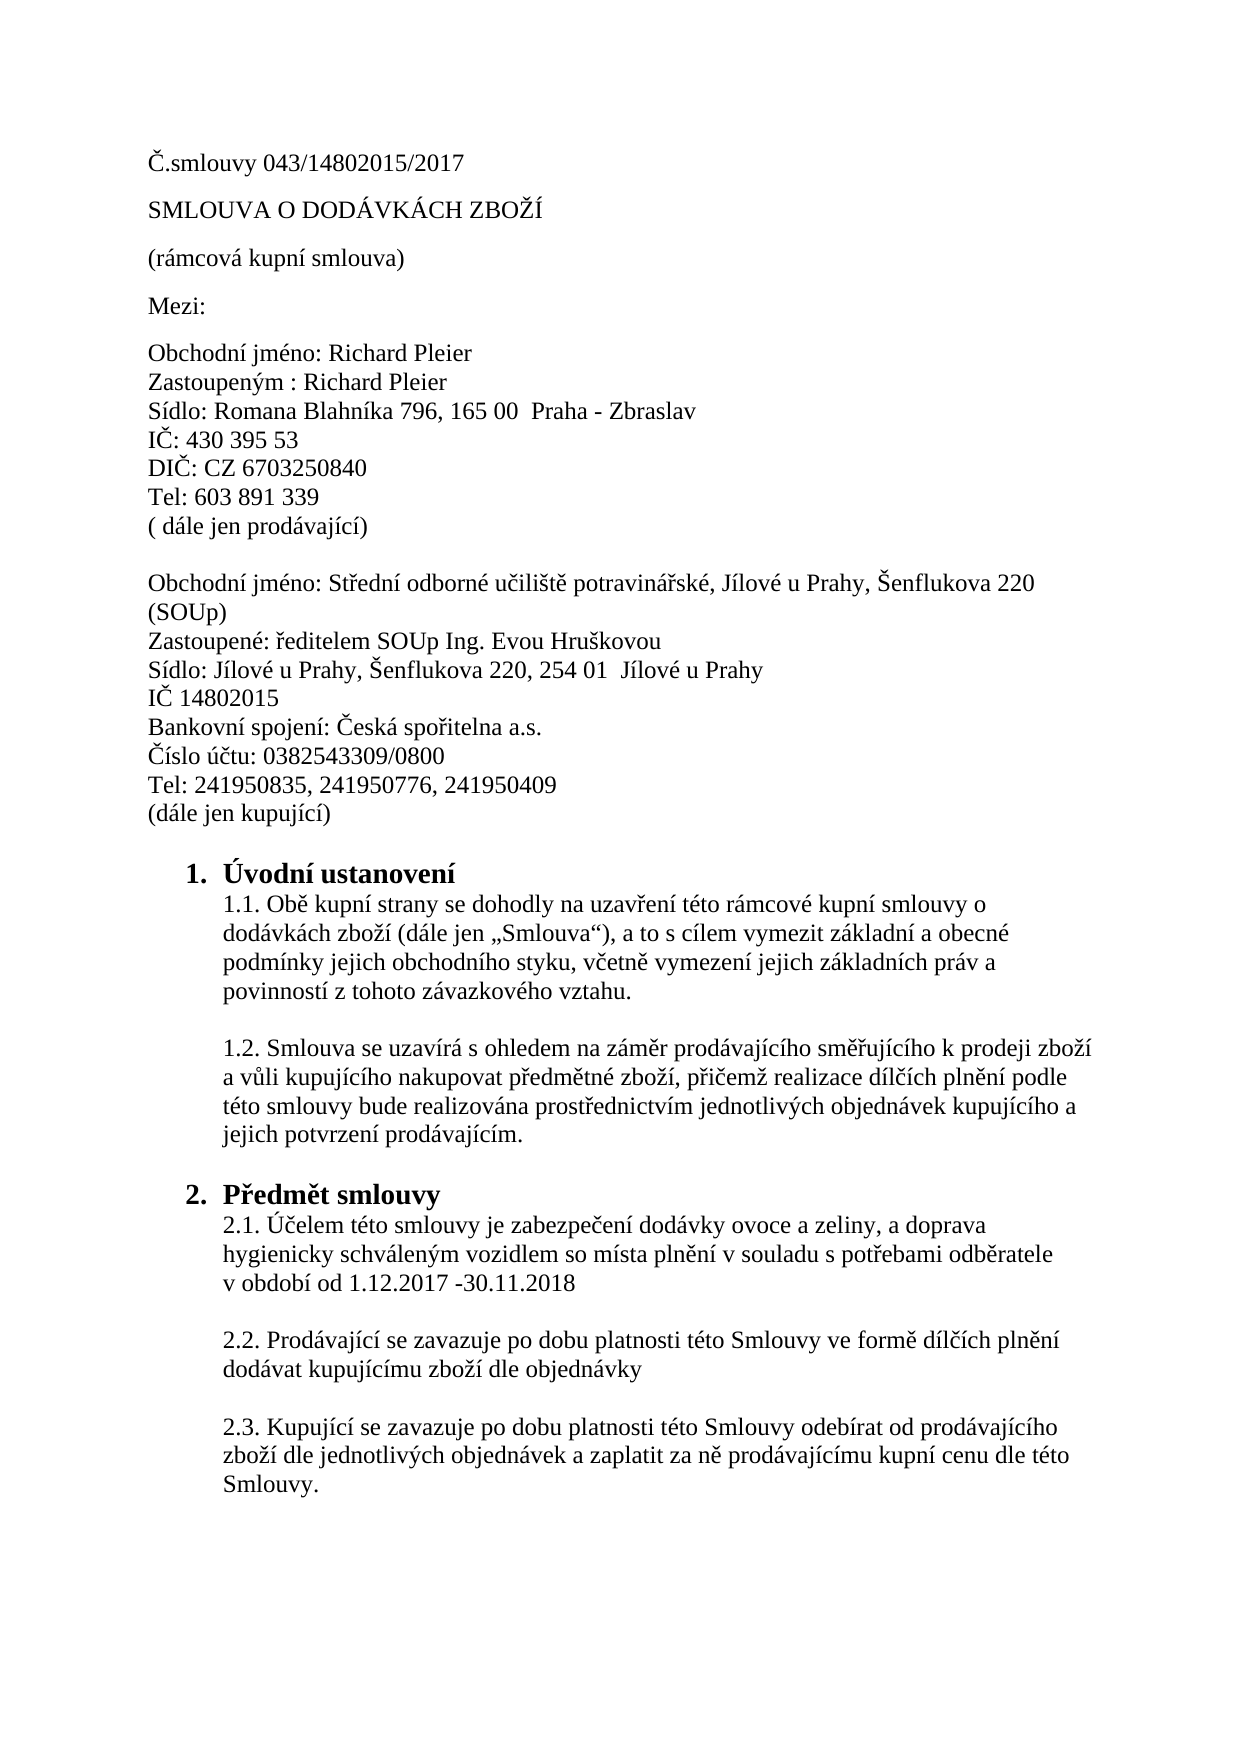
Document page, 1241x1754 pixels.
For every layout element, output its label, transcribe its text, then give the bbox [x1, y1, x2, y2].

text SMLOUVA O DODÁVKÁCH ZBOŽÍ [148, 195, 1093, 224]
text (dále jen kupující) [148, 798, 1093, 827]
list Předmět smlouvy [185, 1177, 1093, 1211]
list 2.3. Kupující se zavazuje po dobu platnosti této Smlouvy odebírat od prodávajícího zboží dle jednotlivých objednávek a zaplatit za ně prodávajícímu kupní cenu dle této Smlouvy. [223, 1412, 1093, 1498]
text Obchodní jméno: Richard Pleier [148, 338, 1093, 367]
text (rámcová kupní smlouva) [148, 243, 1093, 272]
text Obchodní jméno: Střední odborné učiliště potravinářské, Jílové u Prahy, Šenflukova 220 (SOUp) [148, 568, 1093, 626]
text Tel: 241950835, 241950776, 241950409 [148, 770, 1093, 798]
list 2.1. Účelem této smlouvy je zabezpečení dodávky ovoce a zeliny, a doprava hygienicky schváleným vozidlem so místa plnění v souladu s potřebami odběratele v období od 1.12.2017 -30.11.2018 [223, 1211, 1093, 1297]
text IČ 14802015 [148, 683, 1093, 712]
text Zastoupené: ředitelem SOUp Ing. Evou Hruškovou [148, 626, 1093, 655]
text Sídlo: Jílové u Prahy, Šenflukova 220, 254 01 Jílové u Prahy [148, 655, 1093, 683]
text IČ: 430 395 53 [148, 425, 1093, 453]
text Sídlo: Romana Blahníka 796, 165 00 Praha - Zbraslav [148, 396, 1093, 425]
text ( dále jen prodávající) [148, 511, 1093, 540]
text Číslo účtu: 0382543309/0800 [148, 741, 1093, 770]
list 1.1. Obě kupní strany se dohodly na uzavření této rámcové kupní smlouvy o dodávkách zboží (dále jen „Smlouva“), a to s cílem vymezit základní a obecné podmínky jejich obchodního styku, včetně vymezení jejich základních práv a povinností z tohoto závazkového vztahu. [223, 889, 1093, 1004]
text Č.smlouvy 043/14802015/2017 [148, 148, 1093, 176]
text Bankovní spojení: Česká spořitelna a.s. [148, 712, 1093, 741]
list 1.2. Smlouva se uzavírá s ohledem na záměr prodávajícího směřujícího k prodeji zboží a vůli kupujícího nakupovat předmětné zboží, přičemž realizace dílčích plnění podle této smlouvy bude realizována prostřednictvím jednotlivých objednávek kupujícího a jejich potvrzení prodávajícím. [223, 1033, 1093, 1148]
text Tel: 603 891 339 [148, 482, 1093, 511]
text Zastoupeným : Richard Pleier [148, 367, 1093, 396]
text DIČ: CZ 6703250840 [148, 453, 1093, 482]
text Mezi: [148, 291, 1093, 319]
list Úvodní ustanovení [185, 856, 1093, 889]
list 2.2. Prodávající se zavazuje po dobu platnosti této Smlouvy ve formě dílčích plnění dodávat kupujícímu zboží dle objednávky [223, 1326, 1093, 1383]
